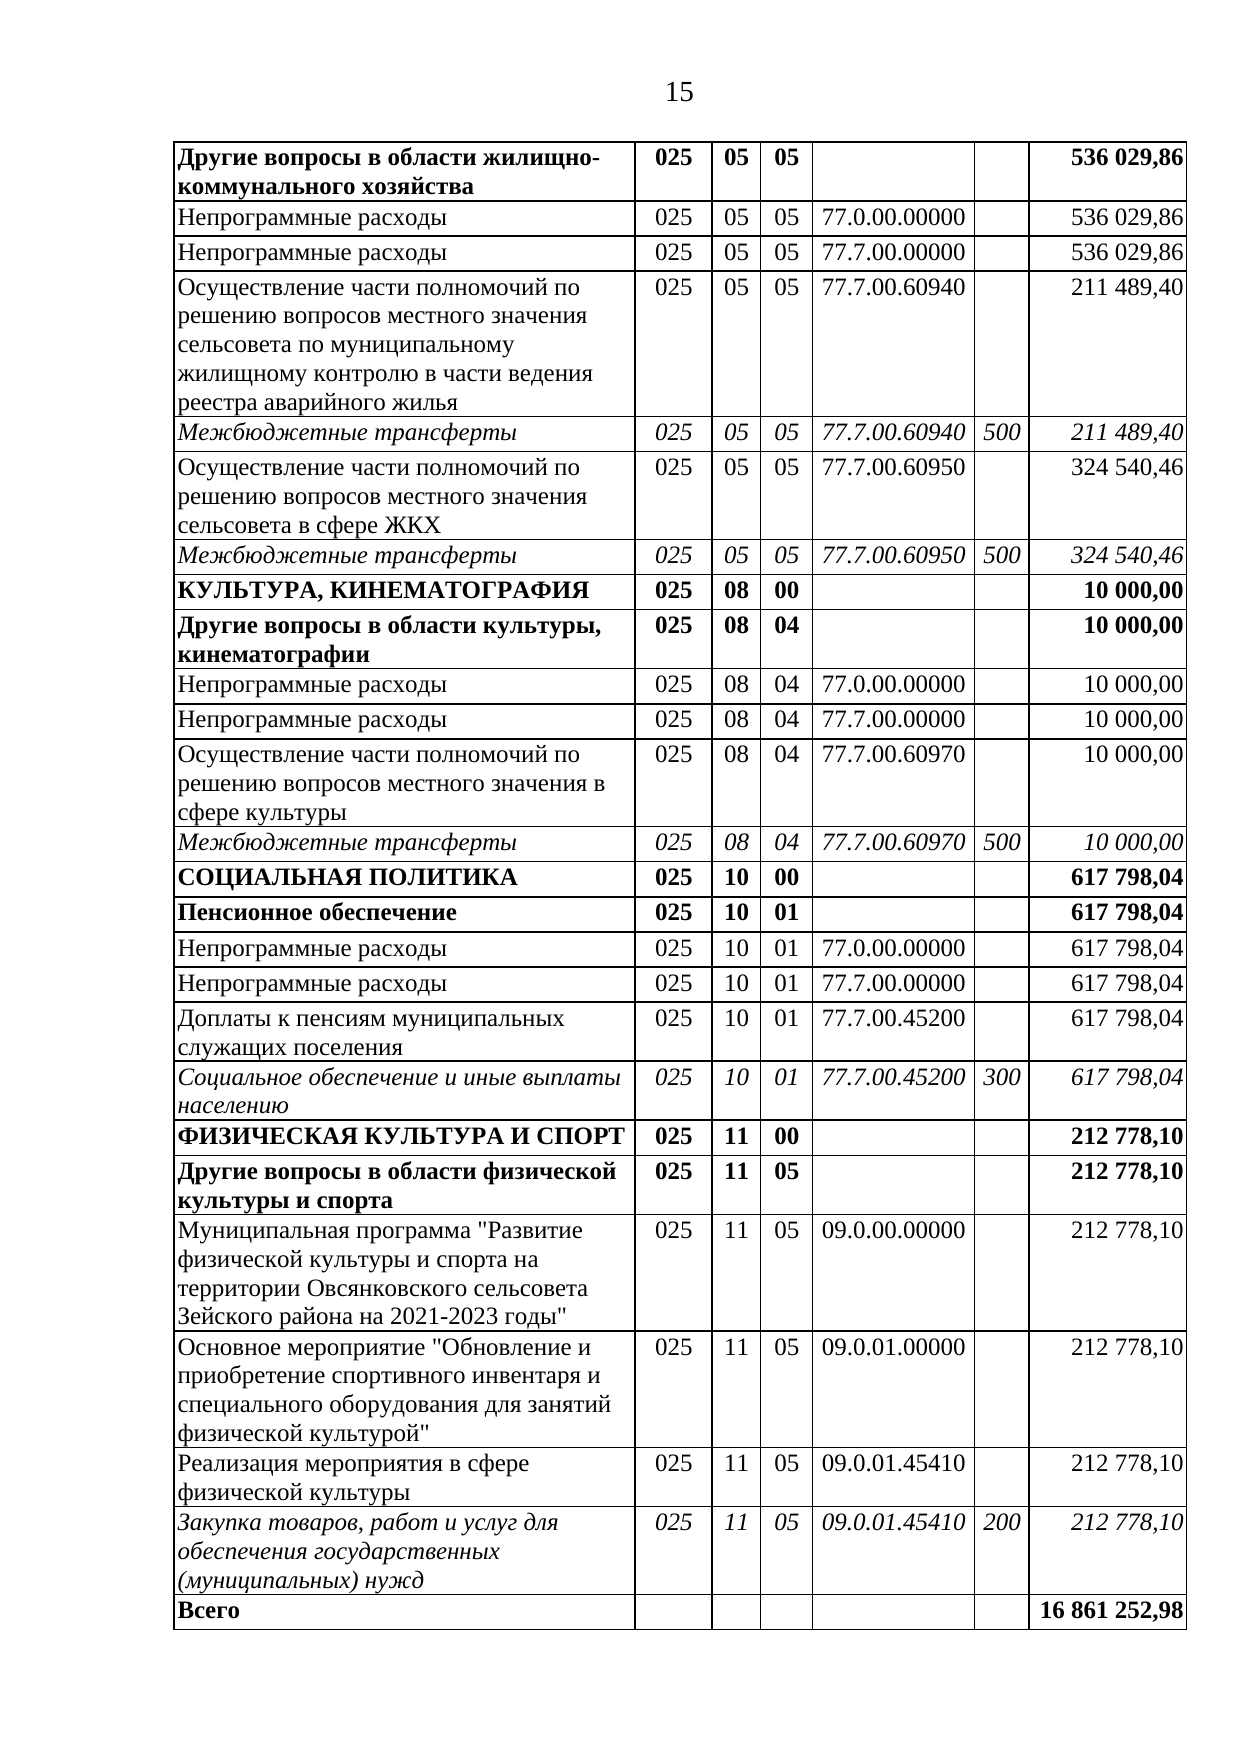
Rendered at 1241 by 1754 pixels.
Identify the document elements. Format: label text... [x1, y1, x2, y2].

table_cell 08 [713, 827, 760, 861]
table_cell 77.0.00.00000 [813, 933, 974, 966]
table_cell 025 [636, 1448, 711, 1506]
table_cell КУЛЬТУРА, КИНЕМАТОГРАФИЯ [175, 575, 634, 609]
table_cell Осуществление части полномочий по решению вопросов местного значения сельсовета по муниципальному жилищному контролю в части ведения реестра аварийного жилья [175, 272, 634, 416]
table_cell 212 778,10 [1030, 1332, 1186, 1447]
table_cell 09.0.01.45410 [813, 1448, 974, 1506]
table_cell 025 [636, 1507, 711, 1593]
table_cell 08 [713, 740, 760, 826]
table_cell 05 [761, 1332, 812, 1447]
table_cell [813, 610, 974, 668]
table_cell Межбюджетные трансферты [175, 417, 634, 451]
table_cell 05 [761, 1448, 812, 1506]
table_cell 77.7.00.45200 [813, 1062, 974, 1119]
table_cell 10 000,00 [1030, 575, 1186, 609]
table_cell Межбюджетные трансферты [175, 827, 634, 861]
table_cell СОЦИАЛЬНАЯ ПОЛИТИКА [175, 862, 634, 896]
table_cell Другие вопросы в области физической культуры и спорта [175, 1156, 634, 1213]
table_cell 01 [761, 1062, 812, 1119]
table_cell 01 [761, 1003, 812, 1060]
table_cell [975, 272, 1028, 416]
table_cell 05 [761, 452, 812, 538]
table_cell 77.7.00.60950 [813, 452, 974, 538]
table_cell 617 798,04 [1030, 898, 1186, 931]
table_cell 025 [636, 540, 711, 573]
table_cell 025 [636, 143, 711, 200]
table_cell Всего [175, 1595, 634, 1629]
table_cell [813, 143, 974, 200]
table_cell 324 540,46 [1030, 452, 1186, 538]
table_cell 05 [713, 272, 760, 416]
table_cell 11 [713, 1121, 760, 1154]
table_cell 77.7.00.60940 [813, 272, 974, 416]
table_cell 05 [761, 237, 812, 270]
table_cell 05 [761, 202, 812, 235]
table_cell 10 [713, 933, 760, 966]
table_cell Осуществление части полномочий по решению вопросов местного значения сельсовета в сфере ЖКХ [175, 452, 634, 538]
table_cell 11 [713, 1215, 760, 1330]
table_cell 10 000,00 [1030, 610, 1186, 668]
table_cell [713, 1595, 760, 1629]
table_cell 08 [713, 669, 760, 703]
table_cell 10 000,00 [1030, 740, 1186, 826]
table_cell 300 [975, 1062, 1028, 1119]
table_cell 11 [713, 1507, 760, 1593]
table_cell Непрограммные расходы [175, 237, 634, 270]
table_cell 10 000,00 [1030, 827, 1186, 861]
table_cell [975, 575, 1028, 609]
table_cell [975, 1595, 1028, 1629]
table_cell [975, 1003, 1028, 1060]
table_cell 025 [636, 610, 711, 668]
table_cell 01 [761, 898, 812, 931]
table_cell Социальное обеспечение и иные выплаты населению [175, 1062, 634, 1119]
table_cell 77.7.00.60970 [813, 740, 974, 826]
table_cell 025 [636, 1121, 711, 1154]
table_cell 025 [636, 669, 711, 703]
table_cell [813, 1595, 974, 1629]
table_cell 025 [636, 575, 711, 609]
table_cell [975, 237, 1028, 270]
table_cell 10 [713, 1062, 760, 1119]
table_cell 025 [636, 1215, 711, 1330]
table_cell 11 [713, 1332, 760, 1447]
table_cell 025 [636, 452, 711, 538]
table_cell 617 798,04 [1030, 1003, 1186, 1060]
table_cell 025 [636, 898, 711, 931]
table_cell 09.0.01.45410 [813, 1507, 974, 1593]
table_cell 00 [761, 862, 812, 896]
table_cell Другие вопросы в области культуры, кинематографии [175, 610, 634, 668]
table_cell ФИЗИЧЕСКАЯ КУЛЬТУРА И СПОРТ [175, 1121, 634, 1154]
table_cell 04 [761, 827, 812, 861]
table_cell 212 778,10 [1030, 1121, 1186, 1154]
table_cell 77.0.00.00000 [813, 669, 974, 703]
table_cell [813, 862, 974, 896]
table_cell Непрограммные расходы [175, 669, 634, 703]
table_cell [975, 862, 1028, 896]
table_cell [975, 669, 1028, 703]
table_cell 11 [713, 1448, 760, 1506]
table_cell 10 [713, 1003, 760, 1060]
table_cell 617 798,04 [1030, 968, 1186, 1001]
table_cell 05 [713, 202, 760, 235]
table_cell 04 [761, 705, 812, 738]
table_cell 05 [761, 272, 812, 416]
table_cell 025 [636, 1156, 711, 1213]
table_cell 09.0.00.00000 [813, 1215, 974, 1330]
table_cell 025 [636, 968, 711, 1001]
table_cell Реализация мероприятия в сфере физической культуры [175, 1448, 634, 1506]
table_cell 025 [636, 1332, 711, 1447]
table_cell 09.0.01.00000 [813, 1332, 974, 1447]
table_cell 500 [975, 540, 1028, 573]
table_cell 10 000,00 [1030, 669, 1186, 703]
table_cell Непрограммные расходы [175, 705, 634, 738]
table_cell 05 [713, 417, 760, 451]
table_cell Муниципальная программа "Развитие физической культуры и спорта на территории Овсянковского сельсовета Зейского района на 2021-2023 годы" [175, 1215, 634, 1330]
table_cell 025 [636, 740, 711, 826]
table_cell 025 [636, 827, 711, 861]
table_cell 05 [761, 540, 812, 573]
table_cell 05 [761, 143, 812, 200]
table_cell [975, 1156, 1028, 1213]
table_cell [975, 740, 1028, 826]
table_cell 04 [761, 669, 812, 703]
table_cell 212 778,10 [1030, 1156, 1186, 1213]
table_cell Другие вопросы в области жилищно-коммунального хозяйства [175, 143, 634, 200]
table_cell 211 489,40 [1030, 272, 1186, 416]
table_cell 10 [713, 968, 760, 1001]
table_cell 77.7.00.00000 [813, 705, 974, 738]
table_cell [813, 1121, 974, 1154]
table_cell 00 [761, 1121, 812, 1154]
table_cell 05 [761, 1156, 812, 1213]
table_cell 77.7.00.60970 [813, 827, 974, 861]
table_cell 08 [713, 705, 760, 738]
table_cell Пенсионное обеспечение [175, 898, 634, 931]
table_cell [975, 1215, 1028, 1330]
table_cell 025 [636, 417, 711, 451]
table_cell [636, 1595, 711, 1629]
table_cell 617 798,04 [1030, 1062, 1186, 1119]
table_cell [975, 1332, 1028, 1447]
table_cell 05 [713, 237, 760, 270]
table_cell 200 [975, 1507, 1028, 1593]
table_cell [975, 1121, 1028, 1154]
table_cell 08 [713, 575, 760, 609]
table_cell [975, 143, 1028, 200]
table_cell [813, 1156, 974, 1213]
table_cell 617 798,04 [1030, 933, 1186, 966]
table_cell 05 [761, 1215, 812, 1330]
table_cell [975, 898, 1028, 931]
table_cell Осуществление части полномочий по решению вопросов местного значения в сфере культуры [175, 740, 634, 826]
table_cell Закупка товаров, работ и услуг для обеспечения государственных (муниципальных) нужд [175, 1507, 634, 1593]
table_cell 10 000,00 [1030, 705, 1186, 738]
table_cell [761, 1595, 812, 1629]
table_cell 212 778,10 [1030, 1215, 1186, 1330]
table_cell 77.7.00.60950 [813, 540, 974, 573]
table_cell Непрограммные расходы [175, 968, 634, 1001]
table_cell 77.7.00.60940 [813, 417, 974, 451]
table_cell Межбюджетные трансферты [175, 540, 634, 573]
table_cell 01 [761, 933, 812, 966]
table_cell [813, 575, 974, 609]
table_cell 025 [636, 272, 711, 416]
table_cell Непрограммные расходы [175, 933, 634, 966]
table_cell 10 [713, 862, 760, 896]
table_cell Доплаты к пенсиям муниципальных служащих поселения [175, 1003, 634, 1060]
table_cell 212 778,10 [1030, 1507, 1186, 1593]
table_cell 500 [975, 827, 1028, 861]
table_cell [975, 452, 1028, 538]
table_cell 05 [713, 452, 760, 538]
table_cell 212 778,10 [1030, 1448, 1186, 1506]
table_cell 05 [713, 143, 760, 200]
table_cell 05 [761, 417, 812, 451]
table_cell 324 540,46 [1030, 540, 1186, 573]
table_cell 025 [636, 237, 711, 270]
table_cell [975, 1448, 1028, 1506]
table_cell 08 [713, 610, 760, 668]
table_cell 77.7.00.00000 [813, 968, 974, 1001]
table_cell 01 [761, 968, 812, 1001]
table_cell 16 861 252,98 [1030, 1595, 1186, 1629]
table_cell 536 029,86 [1030, 143, 1186, 200]
table_cell 025 [636, 1062, 711, 1119]
table_cell 025 [636, 705, 711, 738]
table_cell [975, 968, 1028, 1001]
table_cell 05 [761, 1507, 812, 1593]
table_cell [813, 898, 974, 931]
table_cell 77.7.00.00000 [813, 237, 974, 270]
table_cell [975, 610, 1028, 668]
table_cell 536 029,86 [1030, 202, 1186, 235]
table_cell 77.0.00.00000 [813, 202, 974, 235]
table_cell 025 [636, 1003, 711, 1060]
table_cell 025 [636, 933, 711, 966]
table_cell 10 [713, 898, 760, 931]
table_cell 00 [761, 575, 812, 609]
table_cell 04 [761, 740, 812, 826]
table_cell 11 [713, 1156, 760, 1213]
table_cell 05 [713, 540, 760, 573]
table_cell 77.7.00.45200 [813, 1003, 974, 1060]
table_cell 04 [761, 610, 812, 668]
table_cell 211 489,40 [1030, 417, 1186, 451]
table_cell 500 [975, 417, 1028, 451]
table_cell [975, 933, 1028, 966]
table_cell 025 [636, 202, 711, 235]
table_cell [975, 202, 1028, 235]
table_cell 025 [636, 862, 711, 896]
table_cell Непрограммные расходы [175, 202, 634, 235]
table_cell 536 029,86 [1030, 237, 1186, 270]
table_cell [975, 705, 1028, 738]
table_cell Основное мероприятие "Обновление и приобретение спортивного инвентаря и специального оборудования для занятий физической культурой" [175, 1332, 634, 1447]
table_cell 617 798,04 [1030, 862, 1186, 896]
